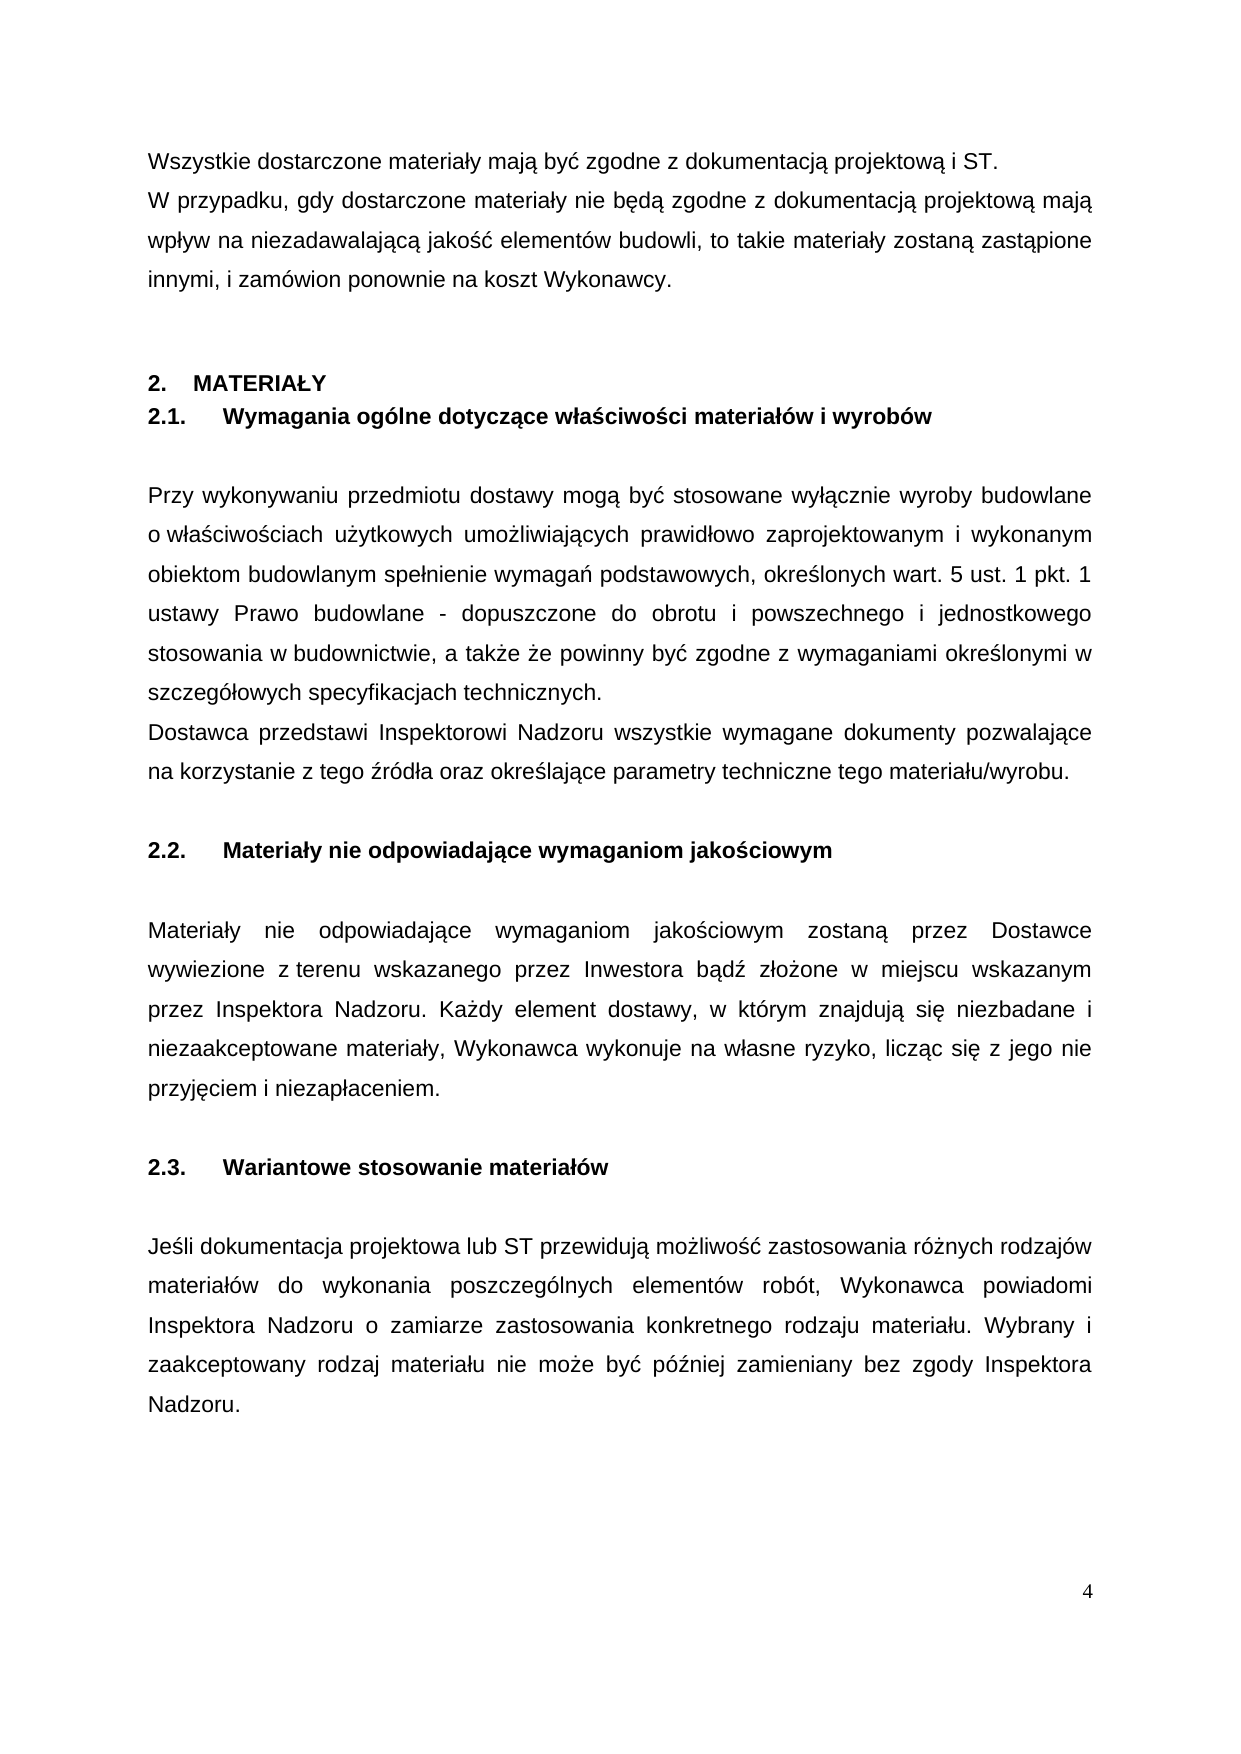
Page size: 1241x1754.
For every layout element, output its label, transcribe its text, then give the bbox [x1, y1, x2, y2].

text Dostawca przedstawi Inspektorowi Nadzoru wszystkie wymagane dokumenty pozwalające na korzystanie z tego źródła oraz określające parametry techniczne tego materiału/wyrobu. [148, 719, 1093, 785]
subtitle Wymagania ogólne dotyczące właściwości materiałów i wyrobów [148, 403, 1093, 429]
subtitle Materiały nie odpowiadające wymaganiom jakościowym [148, 837, 1093, 864]
subtitle MATERIAŁY [148, 370, 1093, 396]
text W przypadku, gdy dostarczone materiały nie będą zgodne z dokumentacją projektową mają wpływ na niezadawalającą jakość elementów budowli, to takie materiały zostaną zastąpione innymi, i zamówion ponownie na koszt Wykonawcy. [148, 187, 1093, 292]
subtitle Wariantowe stosowanie materiałów [148, 1153, 1093, 1180]
text Materiały nie odpowiadające wymaganiom jakościowym zostaną przez Dostawce wywiezione z terenu wskazanego przez Inwestora bądź złożone w miejscu wskazanym przez Inspektora Nadzoru. Każdy element dostawy, w którym znajdują się niezbadane i niezaakceptowane materiały, Wykonawca wykonuje na własne ryzyko, licząc się z jego nie przyjęciem i niezapłaceniem. [148, 917, 1093, 1101]
text Jeśli dokumentacja projektowa lub ST przewidują możliwość zastosowania różnych rodzajów materiałów do wykonania poszczególnych elementów robót, Wykonawca powiadomi Inspektora Nadzoru o zamiarze zastosowania konkretnego rodzaju materiału. Wybrany i zaakceptowany rodzaj materiału nie może być później zamieniany bez zgody Inspektora Nadzoru. [148, 1233, 1093, 1417]
text Przy wykonywaniu przedmiotu dostawy mogą być stosowane wyłącznie wyroby budowlane o właściwościach użytkowych umożliwiających prawidłowo zaprojektowanym i wykonanym obiektom budowlanym spełnienie wymagań podstawowych, określonych wart. 5 ust. 1 pkt. 1 ustawy Prawo budowlane - dopuszczone do obrotu i powszechnego i jednostkowego stosowania w budownictwie, a także że powinny być zgodne z wymaganiami określonymi w szczegółowych specyfikacjach technicznych. [148, 482, 1093, 706]
text Wszystkie dostarczone materiały mają być zgodne z dokumentacją projektową i ST. [148, 148, 1093, 174]
